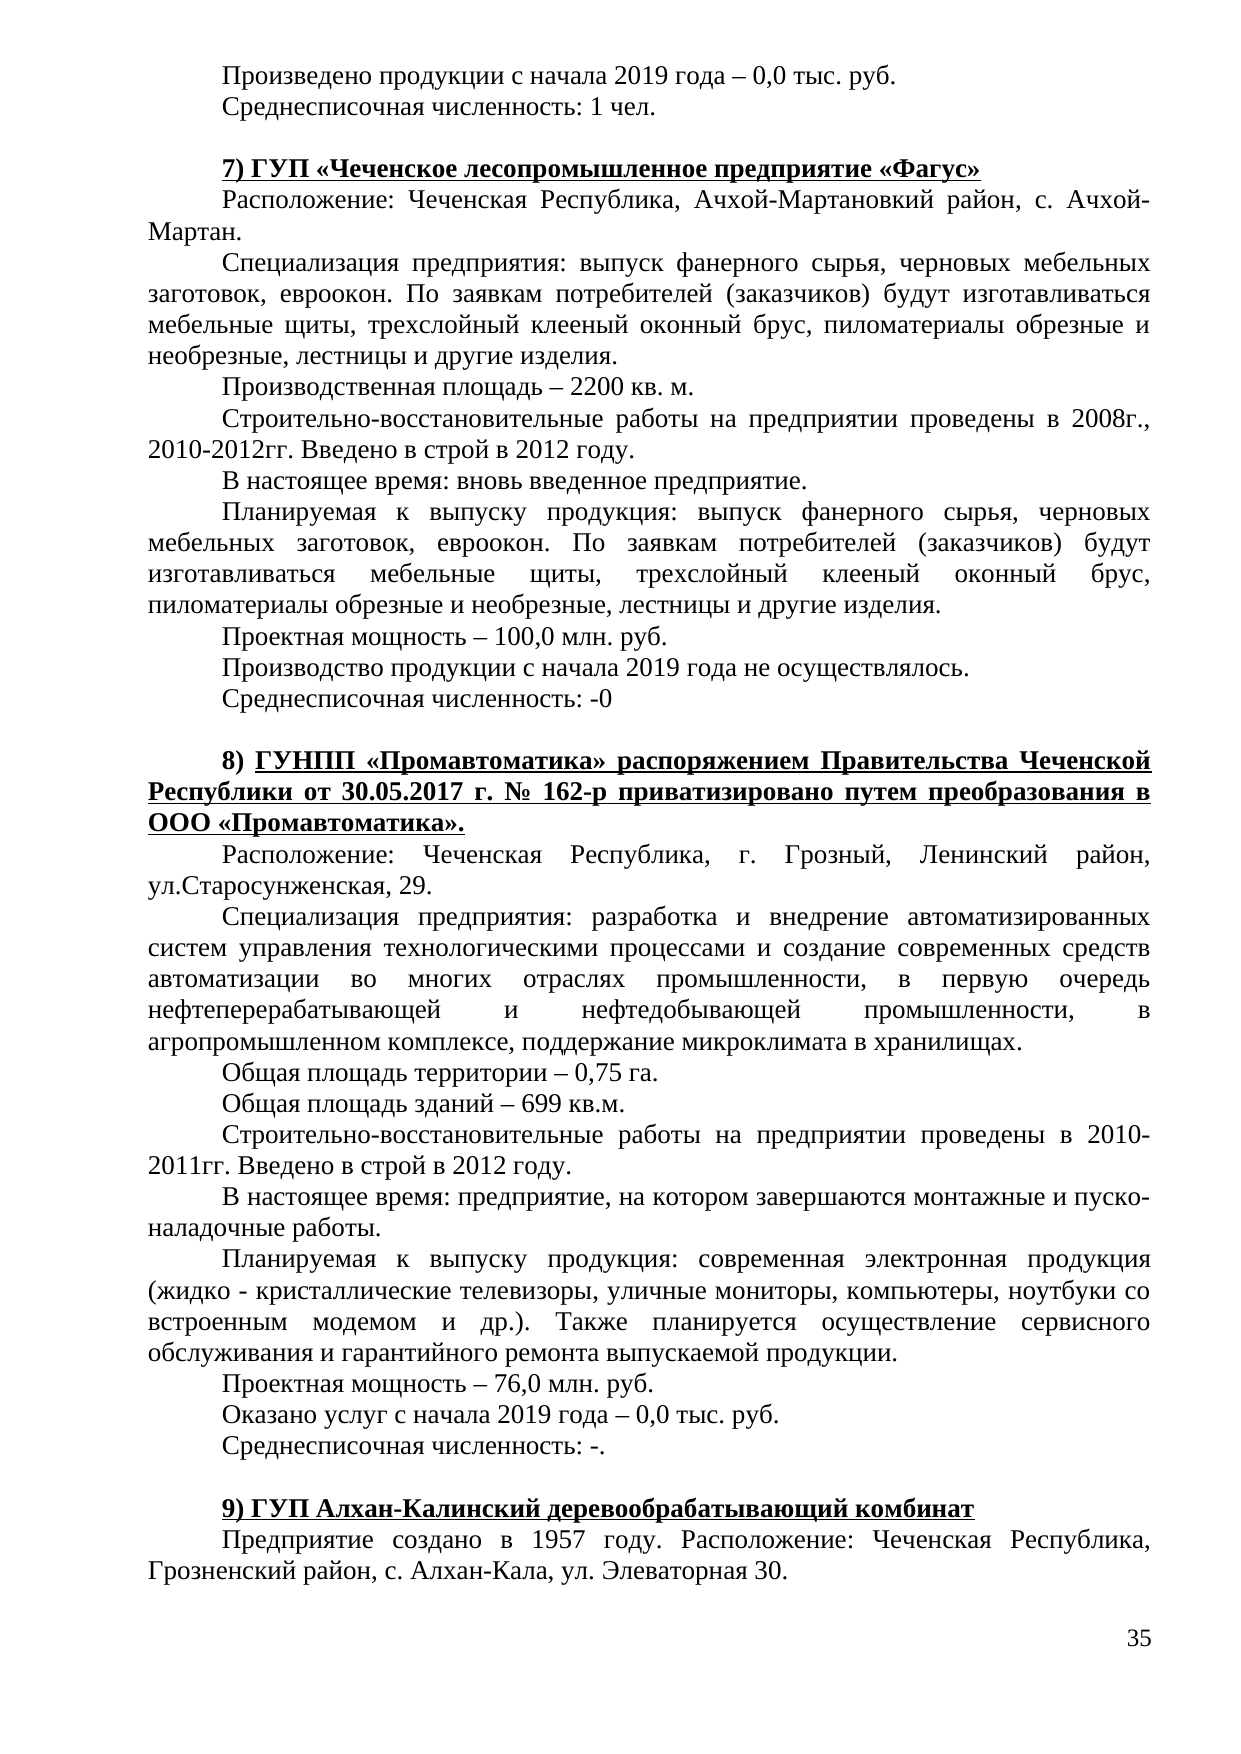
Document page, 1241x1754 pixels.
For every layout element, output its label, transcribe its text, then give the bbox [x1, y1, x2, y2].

text Планируемая к выпуску продукция: выпуск фанерного сырья, черновых мебельных заготовок, евроокон. По заявкам потребителей (заказчиков) будут изготавливаться мебельные щиты, трехслойный клееный оконный брус, пиломатериалы обрезные и необрезные, лестницы и другие изделия. [148, 495, 1152, 620]
text Производство продукции с начала 2019 года не осуществлялось. [148, 651, 1152, 682]
text 8) ГУНПП «Промавтоматика» распоряжением Правительства Чеченской Республики от 30.05.2017 г. № 162-р приватизировано путем преобразования в ООО «Промавтоматика». [148, 744, 1152, 838]
text 9) ГУП Алхан-Калинский деревообрабатывающий комбинат [148, 1492, 1152, 1523]
text Оказано услуг с начала 2019 года – 0,0 тыс. руб. [148, 1398, 1152, 1429]
text Строительно-восстановительные работы на предприятии проведены в 2010-2011гг. Введено в строй в 2012 году. [148, 1118, 1152, 1180]
text Среднесписочная численность: 1 чел. [148, 90, 1152, 121]
text Производственная площадь – 2200 кв. м. [148, 371, 1152, 402]
text Среднесписочная численность: -0 [221, 682, 1152, 713]
text Проектная мощность – 100,0 млн. руб. [148, 620, 1152, 651]
text Среднесписочная численность: -. [148, 1429, 1152, 1461]
text В настоящее время: вновь введенное предприятие. [148, 464, 1152, 495]
text Специализация предприятия: выпуск фанерного сырья, черновых мебельных заготовок, евроокон. По заявкам потребителей (заказчиков) будут изготавливаться мебельные щиты, трехслойный клееный оконный брус, пиломатериалы обрезные и необрезные, лестницы и другие изделия. [148, 246, 1152, 371]
text Строительно-восстановительные работы на предприятии проведены в 2008г., 2010-2012гг. Введено в строй в 2012 году. [148, 402, 1152, 464]
text Предприятие создано в 1957 году. Расположение: Чеченская Республика, Грозненский район, с. Алхан-Кала, ул. Элеваторная 30. [148, 1523, 1152, 1585]
text Расположение: Чеченская Республика, г. Грозный, Ленинский район, ул.Старосунженская, 29. [148, 838, 1152, 900]
text В настоящее время: предприятие, на котором завершаются монтажные и пуско-наладочные работы. [148, 1180, 1152, 1243]
text 7) ГУП «Чеченское лесопромышленное предприятие «Фагус» [148, 152, 1152, 184]
text Расположение: Чеченская Республика, Ачхой-Мартановкий район, с. Ачхой-Мартан. [148, 184, 1152, 246]
text Планируемая к выпуску продукция: современная электронная продукция (жидко - кристаллические телевизоры, уличные мониторы, компьютеры, ноутбуки со встроенным модемом и др.). Также планируется осуществление сервисного обслуживания и гарантийного ремонта выпускаемой продукции. [148, 1243, 1152, 1367]
text Произведено продукции с начала 2019 года – 0,0 тыс. руб. [148, 59, 1152, 90]
text Общая площадь зданий – 699 кв.м. [148, 1087, 1152, 1118]
text Специализация предприятия: разработка и внедрение автоматизированных систем управления технологическими процессами и создание современных средств автоматизации во многих отраслях промышленности, в первую очередь нефтеперерабатывающей и нефтедобывающей промышленности, в агропромышленном комплексе, поддержание микроклимата в хранилищах. [148, 900, 1152, 1056]
text Проектная мощность – 76,0 млн. руб. [148, 1367, 1152, 1398]
text Общая площадь территории – 0,75 га. [148, 1056, 1152, 1087]
